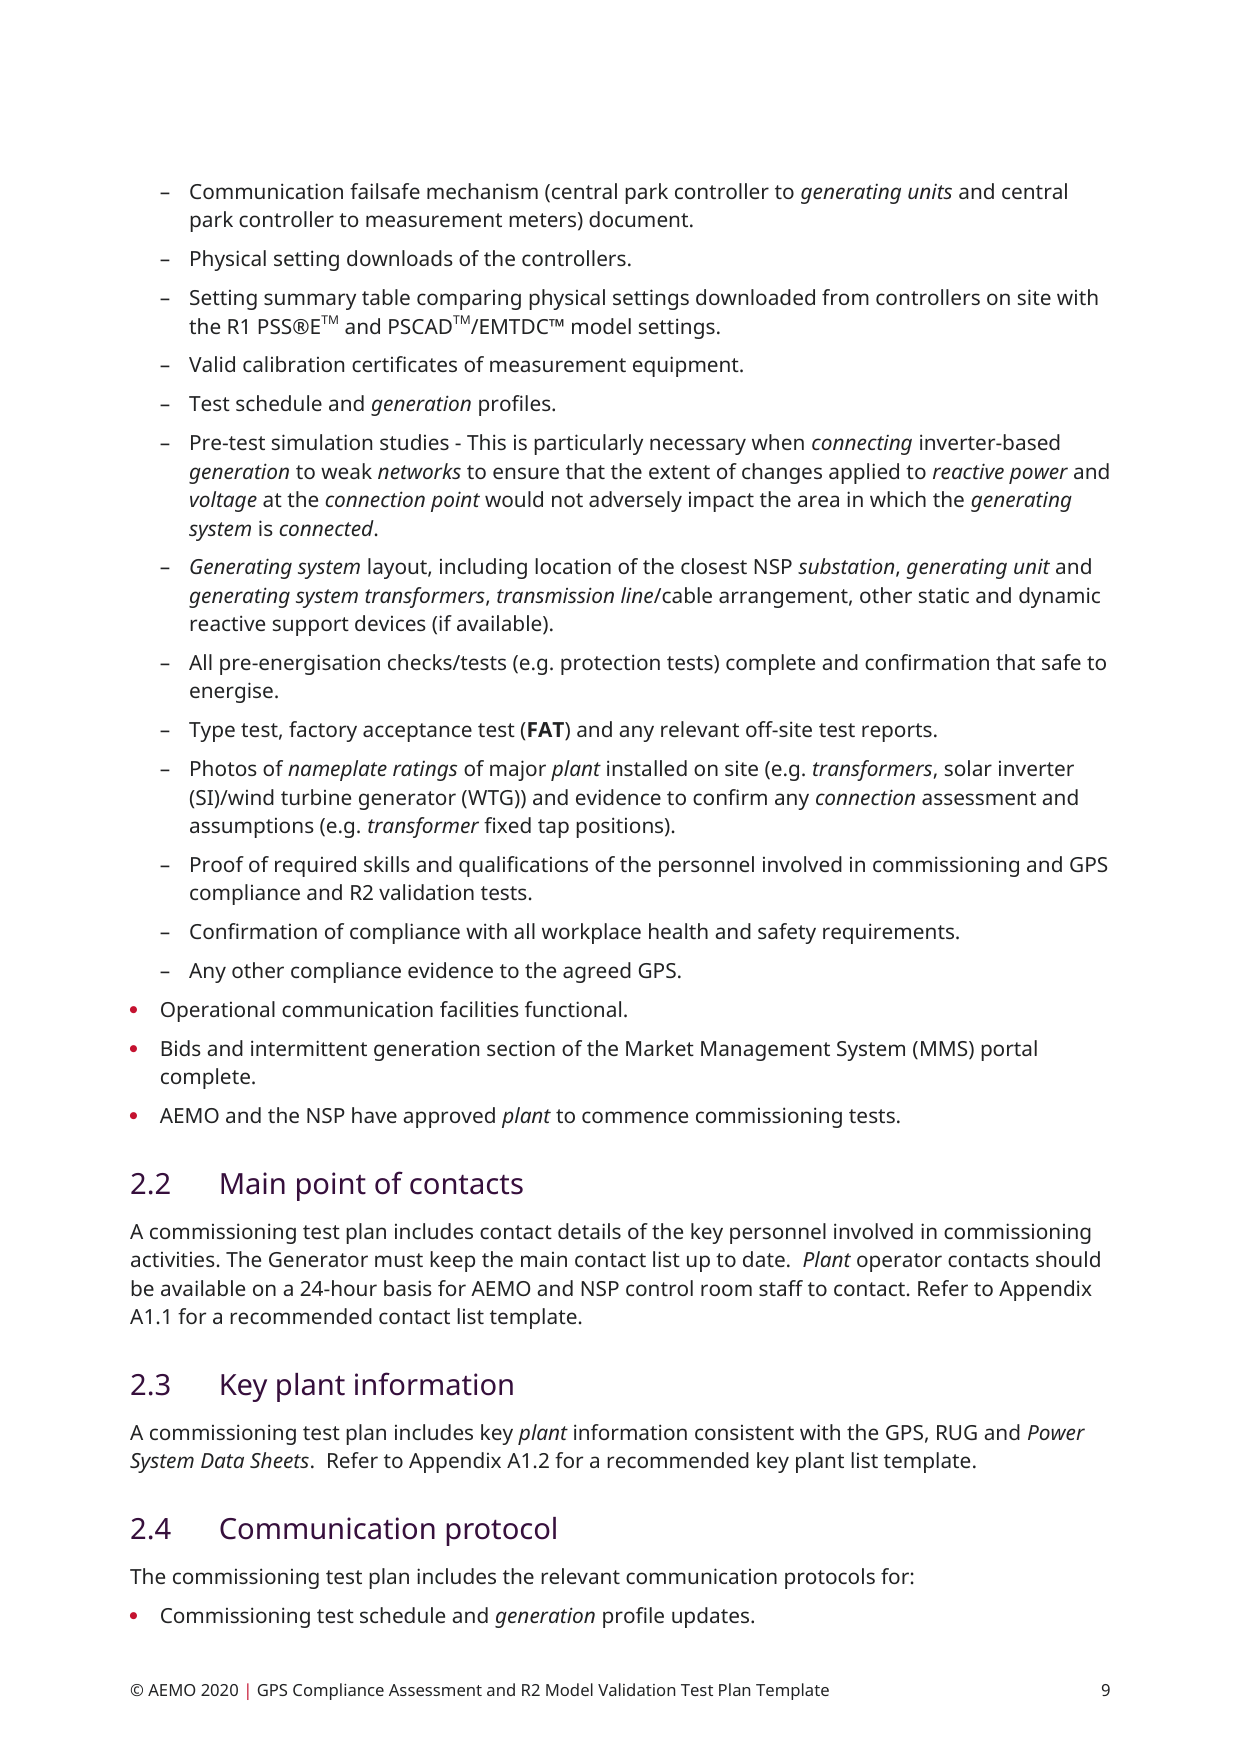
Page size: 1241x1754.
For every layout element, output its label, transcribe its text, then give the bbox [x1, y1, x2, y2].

list Operational communication facilities functional. [130, 995, 1110, 1023]
list Proof of required skills and qualifications of the personnel involved in commissioning and GPS compliance and R2 validation tests. [159, 850, 1110, 907]
list All pre-energisation checks/tests (e.g. protection tests) complete and confirmation that safe to energise. [159, 648, 1110, 705]
list Confirmation of compliance with all workplace health and safety requirements. [159, 917, 1110, 946]
list Type test, factory acceptance test (FAT) and any relevant off-site test reports. [159, 716, 1110, 744]
list AEMO and the NSP have approved plant to commence commissioning tests. [130, 1101, 1110, 1130]
text The commissioning test plan includes the relevant communication protocols for: [130, 1562, 1110, 1591]
list Bids and intermittent generation section of the Market Management System (MMS) portal complete. [130, 1034, 1110, 1091]
list Commissioning test schedule and generation profile updates. [130, 1601, 1110, 1630]
subtitle Communication protocol [130, 1508, 1110, 1548]
list Physical setting downloads of the controllers. [159, 244, 1110, 273]
list Pre-test simulation studies - This is particularly necessary when connecting inverter-based generation to weak networks to ensure that the extent of changes applied to reactive power and voltage at the connection point would not adversely impact the area in which the generating system is connected. [159, 428, 1110, 542]
list Generating system layout, including location of the closest NSP substation, generating unit and generating system transformers, transmission line/cable arrangement, other static and dynamic reactive support devices (if available). [159, 552, 1110, 638]
list Valid calibration certificates of measurement equipment. [159, 351, 1110, 379]
list Test schedule and generation profiles. [159, 389, 1110, 418]
text A commissioning test plan includes contact details of the key personnel involved in commissioning activities. The Generator must keep the main contact list up to date. Plant operator contacts should be available on a 24-hour basis for AEMO and NSP control room staff to contact. Refer to Appendix A1.1 for a recommended contact list template. [130, 1217, 1110, 1331]
text A commissioning test plan includes key plant information consistent with the GPS, RUG and Power System Data Sheets. Refer to Appendix A1.2 for a recommended key plant list template. [130, 1418, 1110, 1475]
subtitle Main point of contacts [130, 1163, 1110, 1203]
subtitle Key plant information [130, 1364, 1110, 1404]
list Setting summary table comparing physical settings downloaded from controllers on site with the R1 PSS®ETM and PSCADTM/EMTDC™ model settings. [159, 283, 1110, 340]
list Any other compliance evidence to the agreed GPS. [159, 956, 1110, 985]
list Photos of nameplate ratings of major plant installed on site (e.g. transformers, solar inverter (SI)/wind turbine generator (WTG)) and evidence to confirm any connection assessment and assumptions (e.g. transformer fixed tap positions). [159, 754, 1110, 840]
list Communication failsafe mechanism (central park controller to generating units and central park controller to measurement meters) document. [159, 177, 1110, 234]
